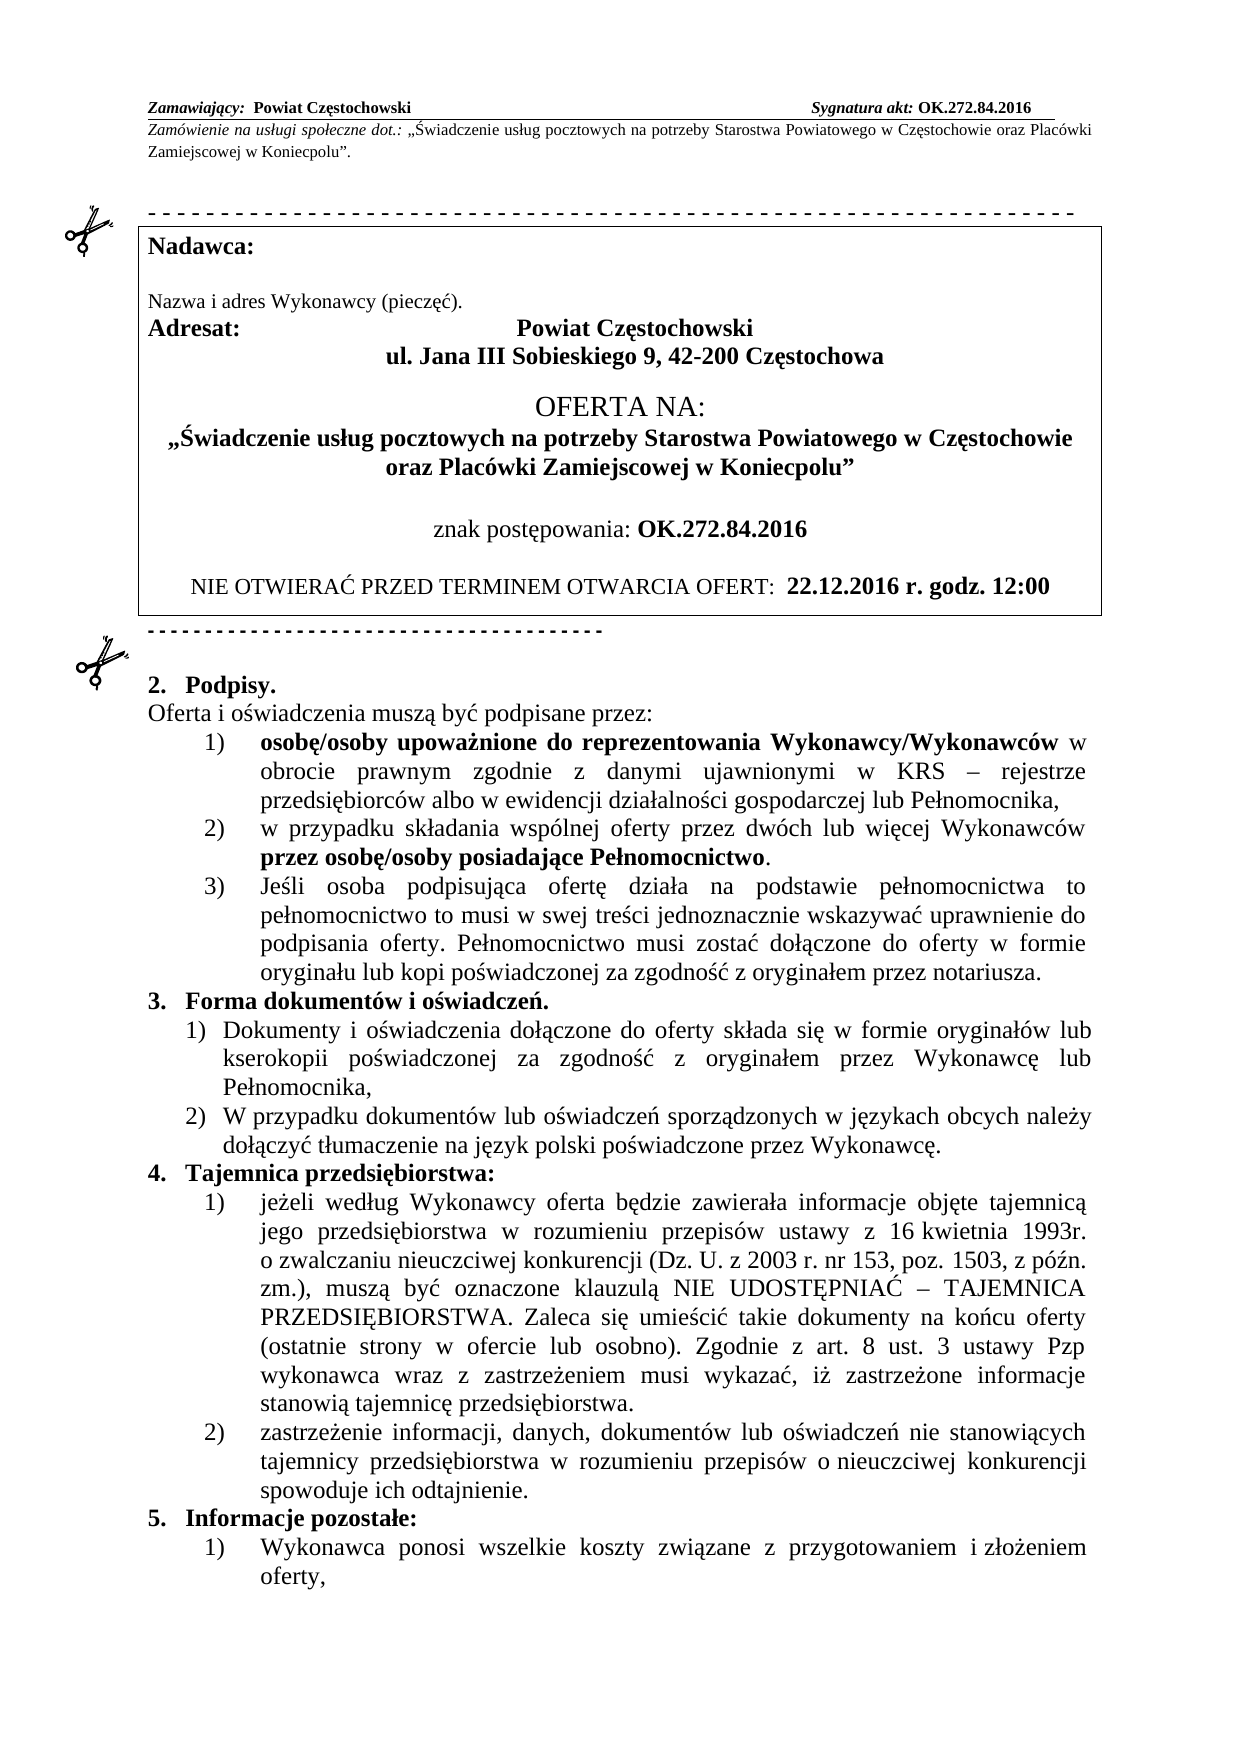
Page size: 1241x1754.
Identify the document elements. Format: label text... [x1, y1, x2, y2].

text - - - - - - - - - - - - - - - - - - - - - - - - - - - - - - - - - - - - - - - - [148, 616, 1092, 643]
list Forma dokumentów i oświadczeń. [148, 986, 1087, 1015]
list Podpisy. [148, 670, 1087, 698]
list Jeśli osoba podpisująca ofertę działa na podstawie pełnomocnictwa to pełnomocnictwo to musi w swej treści jednoznacznie wskazywać uprawnienie do podpisania oferty. Pełnomocnictwo musi zostać dołączone do oferty w formie oryginału lub kopi poświadczonej za zgodność z oryginałem przez notariusza. [204, 871, 1087, 986]
text Nazwa i adres Wykonawcy (pieczęć). [148, 289, 1092, 313]
text ul. Jana III Sobieskiego 9, 42-200 Częstochowa [148, 341, 1092, 370]
text - - - - - - - - - - - - - - - - - - - - - - - - - - - - - - - - - - - - - - - - - - - - - - - - - - - - - - - - - - - - - - - - [148, 197, 1087, 226]
list jeżeli według Wykonawcy oferta będzie zawierała informacje objęte tajemnicą jego przedsiębiorstwa w rozumieniu przepisów ustawy z 16 kwietnia 1993r. o zwalczaniu nieuczciwej konkurencji (Dz. U. z 2003 r. nr 153, poz. 1503, z późn. zm.), muszą być oznaczone klauzulą NIE UDOSTĘPNIAĆ – TAJEMNICA PRZEDSIĘBIORSTWA. Zaleca się umieścić takie dokumenty na końcu oferty (ostatnie strony w ofercie lub osobno). Zgodnie z art. 8 ust. 3 ustawy Pzp wykonawca wraz z zastrzeżeniem musi wykazać, iż zastrzeżone informacje stanowią tajemnicę przedsiębiorstwa. [204, 1187, 1087, 1417]
list Informacje pozostałe: [148, 1503, 1087, 1532]
list Dokumenty i oświadczenia dołączone do oferty składa się w formie oryginałów lub kserokopii poświadczonej za zgodność z oryginałem przez Wykonawcę lub Pełnomocnika, [185, 1015, 1092, 1101]
list osobę/osoby upoważnione do reprezentowania Wykonawcy/Wykonawców w obrocie prawnym zgodnie z danymi ujawnionymi w KRS – rejestrze przedsiębiorców albo w ewidencji działalności gospodarczej lub Pełnomocnika, [204, 727, 1087, 813]
text Oferta i oświadczenia muszą być podpisane przez: [148, 698, 1087, 727]
list zastrzeżenie informacji, danych, dokumentów lub oświadczeń nie stanowiących tajemnicy przedsiębiorstwa w rozumieniu przepisów o nieuczciwej konkurencji spowoduje ich odtajnienie. [204, 1417, 1087, 1503]
list w przypadku składania wspólnej oferty przez dwóch lub więcej Wykonawców przez osobę/osoby posiadające Pełnomocnictwo. [204, 813, 1087, 871]
list Tajemnica przedsiębiorstwa: [148, 1158, 1087, 1187]
list Wykonawca ponosi wszelkie koszty związane z przygotowaniem i złożeniem oferty, [204, 1532, 1087, 1590]
text Nadawca: [139, 227, 1101, 260]
list W przypadku dokumentów lub oświadczeń sporządzonych w językach obcych należy dołączyć tłumaczenie na język polski poświadczone przez Wykonawcę. [185, 1101, 1092, 1158]
text Adresat: Powiat Częstochowski [148, 313, 1092, 341]
text NIE OTWIERAĆ PRZED TERMINEM OTWARCIA OFERT: 22.12.2016 r. godz. 12:00 [139, 570, 1101, 615]
text znak postępowania: OK.272.84.2016 [148, 514, 1092, 543]
text „Świadczenie usług pocztowych na potrzeby Starostwa Powiatowego w Częstochowie oraz Placówki Zamiejscowej w Koniecpolu” [148, 423, 1092, 480]
text OFERTA NA: [148, 389, 1092, 423]
